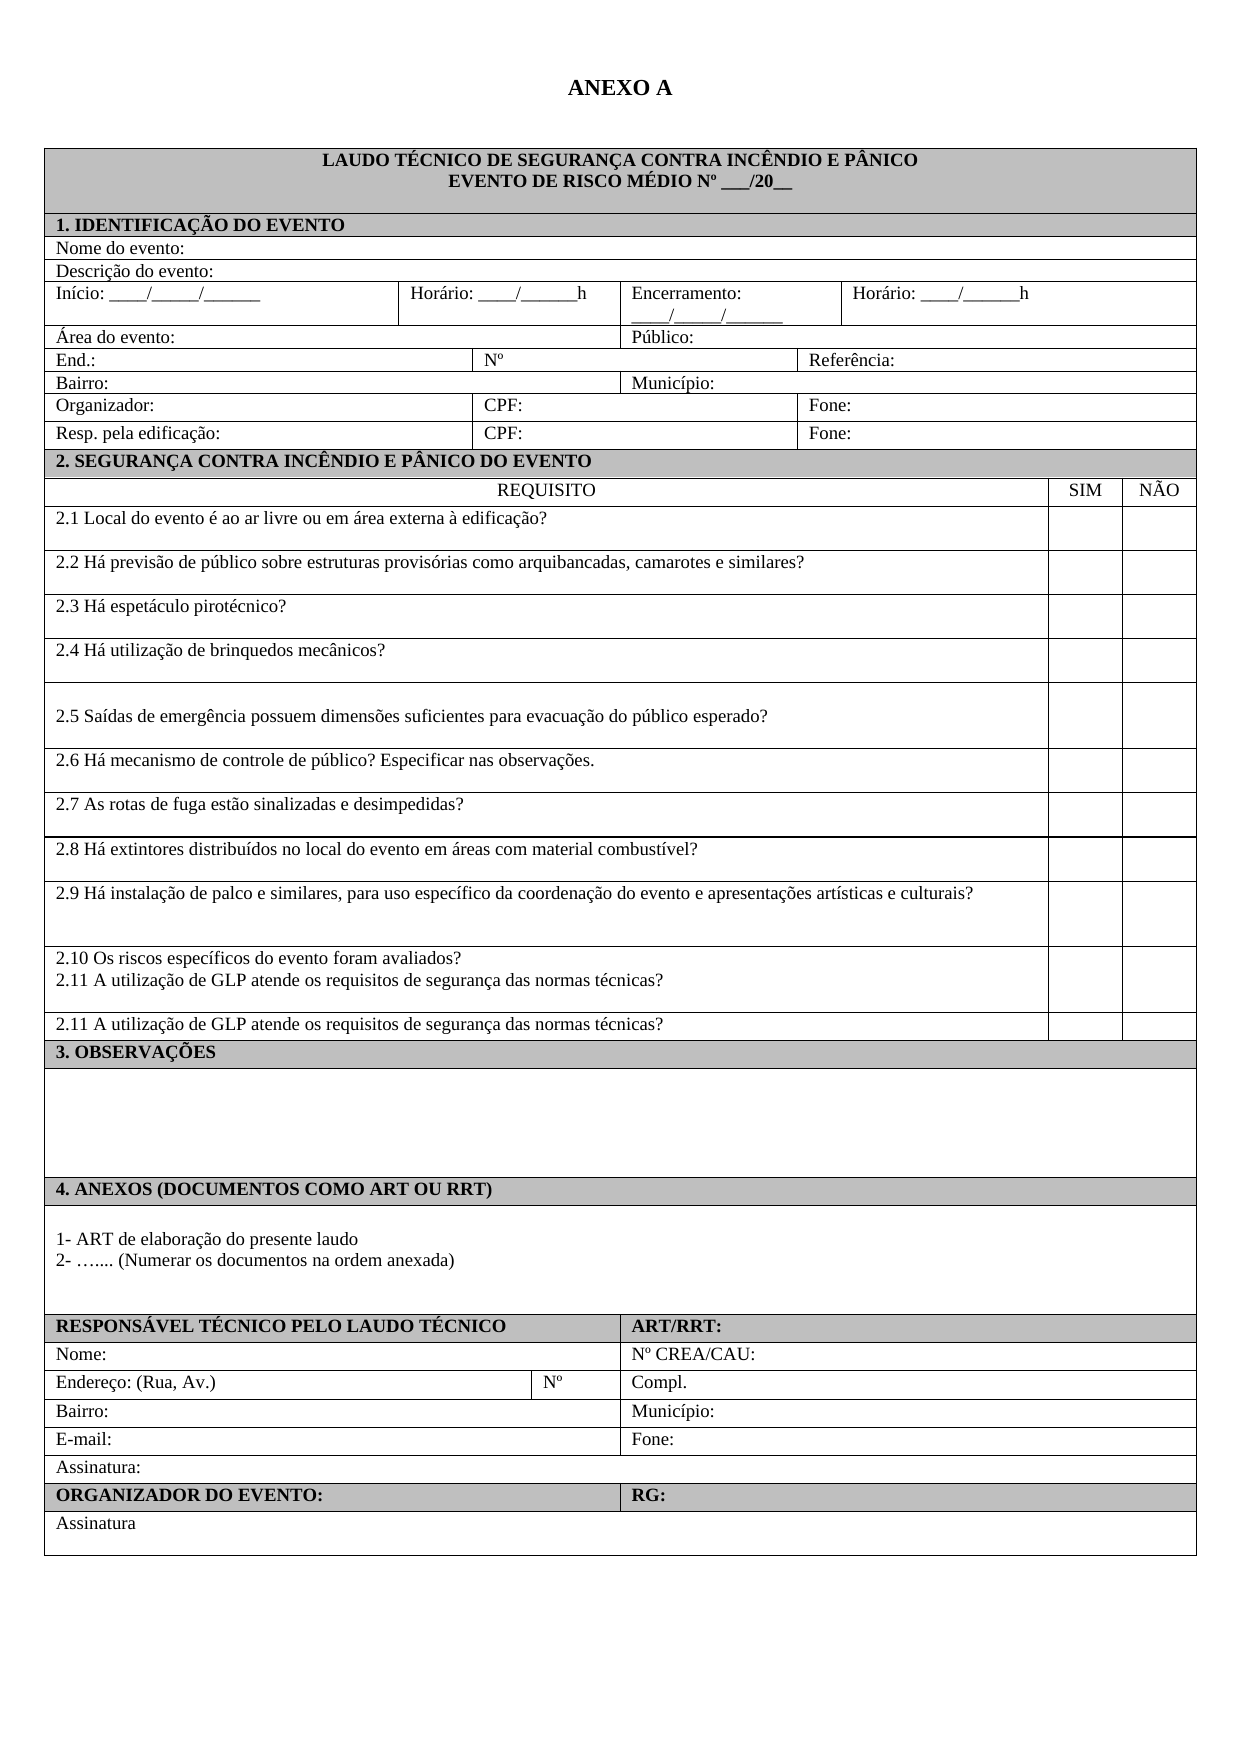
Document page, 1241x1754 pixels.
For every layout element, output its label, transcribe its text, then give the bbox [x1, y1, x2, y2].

table_cell Público: [621, 326, 1196, 348]
table_cell [1123, 507, 1196, 550]
table_cell Resp. pela edificação: [45, 422, 472, 449]
table_cell 2.9 Há instalação de palco e similares, para uso específico da coordenação do evento e apresentações artísticas e culturais? [45, 882, 1048, 946]
table_header LAUDO TÉCNICO DE SEGURANÇA CONTRA INCÊNDIO E PÂNICO EVENTO DE RISCO MÉDIO Nº ___/20__ [45, 149, 1196, 213]
table_cell [1123, 793, 1196, 836]
table_cell Endereço: (Rua, Av.) [45, 1371, 531, 1398]
table_cell [1123, 749, 1196, 792]
table_cell [1123, 838, 1196, 881]
table_cell CPF: [473, 422, 797, 449]
table_cell 2.2 Há previsão de público sobre estruturas provisórias como arquibancadas, camarotes e similares? [45, 551, 1048, 594]
table_cell [1123, 882, 1196, 946]
table_cell Bairro: [45, 1400, 620, 1427]
table_cell [1049, 793, 1122, 836]
table_cell RESPONSÁVEL TÉCNICO PELO LAUDO TÉCNICO [45, 1315, 620, 1342]
table_cell 3. OBSERVAÇÕES [45, 1041, 1196, 1068]
table_cell 2.8 Há extintores distribuídos no local do evento em áreas com material combustível? [45, 838, 1048, 881]
table_cell 2.4 Há utilização de brinquedos mecânicos? [45, 639, 1048, 682]
table_cell E-mail: [45, 1428, 620, 1455]
table_cell [1123, 595, 1196, 638]
table_cell Assinatura: [45, 1456, 1196, 1483]
table_cell REQUISITO [45, 479, 1048, 506]
table_cell 2.5 Saídas de emergência possuem dimensões suficientes para evacuação do público esperado? [45, 683, 1048, 748]
table_cell Nº CREA/CAU: [621, 1343, 1196, 1370]
table_cell Encerramento: ____/_____/______ [621, 282, 841, 325]
table_cell Compl. [621, 1371, 1196, 1398]
table_cell Nome do evento: [45, 237, 1196, 258]
table_cell Nº [532, 1371, 620, 1398]
table_cell 2. SEGURANÇA CONTRA INCÊNDIO E PÂNICO DO EVENTO [45, 450, 1196, 477]
table_cell [1049, 639, 1122, 682]
table_cell 2.7 As rotas de fuga estão sinalizadas e desimpedidas? [45, 793, 1048, 836]
table_cell [1123, 947, 1196, 1012]
table_cell Horário: ____/______h [842, 282, 1196, 325]
table_cell [1049, 551, 1122, 594]
table_cell Referência: [798, 349, 1196, 371]
table_cell NÃO [1123, 479, 1196, 506]
table_cell CPF: [473, 394, 797, 421]
table_cell Organizador: [45, 394, 472, 421]
table_cell [1049, 882, 1122, 946]
table_cell RG: [621, 1484, 1196, 1511]
table_cell Início: ____/_____/______ [45, 282, 398, 325]
table_cell [1123, 639, 1196, 682]
table_cell Município: [621, 372, 1196, 393]
table_cell Área do evento: [45, 326, 620, 348]
table_cell 2.11 A utilização de GLP atende os requisitos de segurança das normas técnicas? [45, 1013, 1048, 1040]
table_cell [1049, 595, 1122, 638]
table_cell End.: [45, 349, 472, 371]
table_cell Bairro: [45, 372, 620, 393]
table_cell Horário: ____/______h [399, 282, 620, 325]
table_cell Município: [621, 1400, 1196, 1427]
table_cell 2.10 Os riscos específicos do evento foram avaliados? 2.11 A utilização de GLP atende os requisitos de segurança das normas técnicas? [45, 947, 1048, 1012]
table_cell 2.3 Há espetáculo pirotécnico? [45, 595, 1048, 638]
table_cell [1049, 683, 1122, 748]
table_cell SIM [1049, 479, 1122, 506]
table_cell 1- ART de elaboração do presente laudo 2- ….... (Numerar os documentos na ordem anexada) [45, 1206, 1196, 1314]
table_cell [1049, 947, 1122, 1012]
table_cell 2.6 Há mecanismo de controle de público? Especificar nas observações. [45, 749, 1048, 792]
table_cell [1123, 551, 1196, 594]
table_cell Nome: [45, 1343, 620, 1370]
table_cell [1123, 1013, 1196, 1040]
table_cell 2.1 Local do evento é ao ar livre ou em área externa à edificação? [45, 507, 1048, 550]
table_cell ART/RRT: [621, 1315, 1196, 1342]
table_cell [1049, 749, 1122, 792]
table_cell [1049, 507, 1122, 550]
table_cell ORGANIZADOR DO EVENTO: [45, 1484, 620, 1511]
table_cell Assinatura [45, 1512, 1196, 1555]
table_cell Fone: [798, 394, 1196, 421]
table_cell Fone: [798, 422, 1196, 449]
table_cell Descrição do evento: [45, 260, 1196, 281]
table_cell [1049, 1013, 1122, 1040]
table_cell [1123, 683, 1196, 748]
table_cell 4. ANEXOS (DOCUMENTOS COMO ART OU RRT) [45, 1178, 1196, 1205]
table_cell [1049, 838, 1122, 881]
table_cell 1. IDENTIFICAÇÃO DO EVENTO [45, 214, 1196, 236]
table_cell Nº [473, 349, 797, 371]
table_cell Fone: [621, 1428, 1196, 1455]
table_cell [45, 1069, 1196, 1177]
